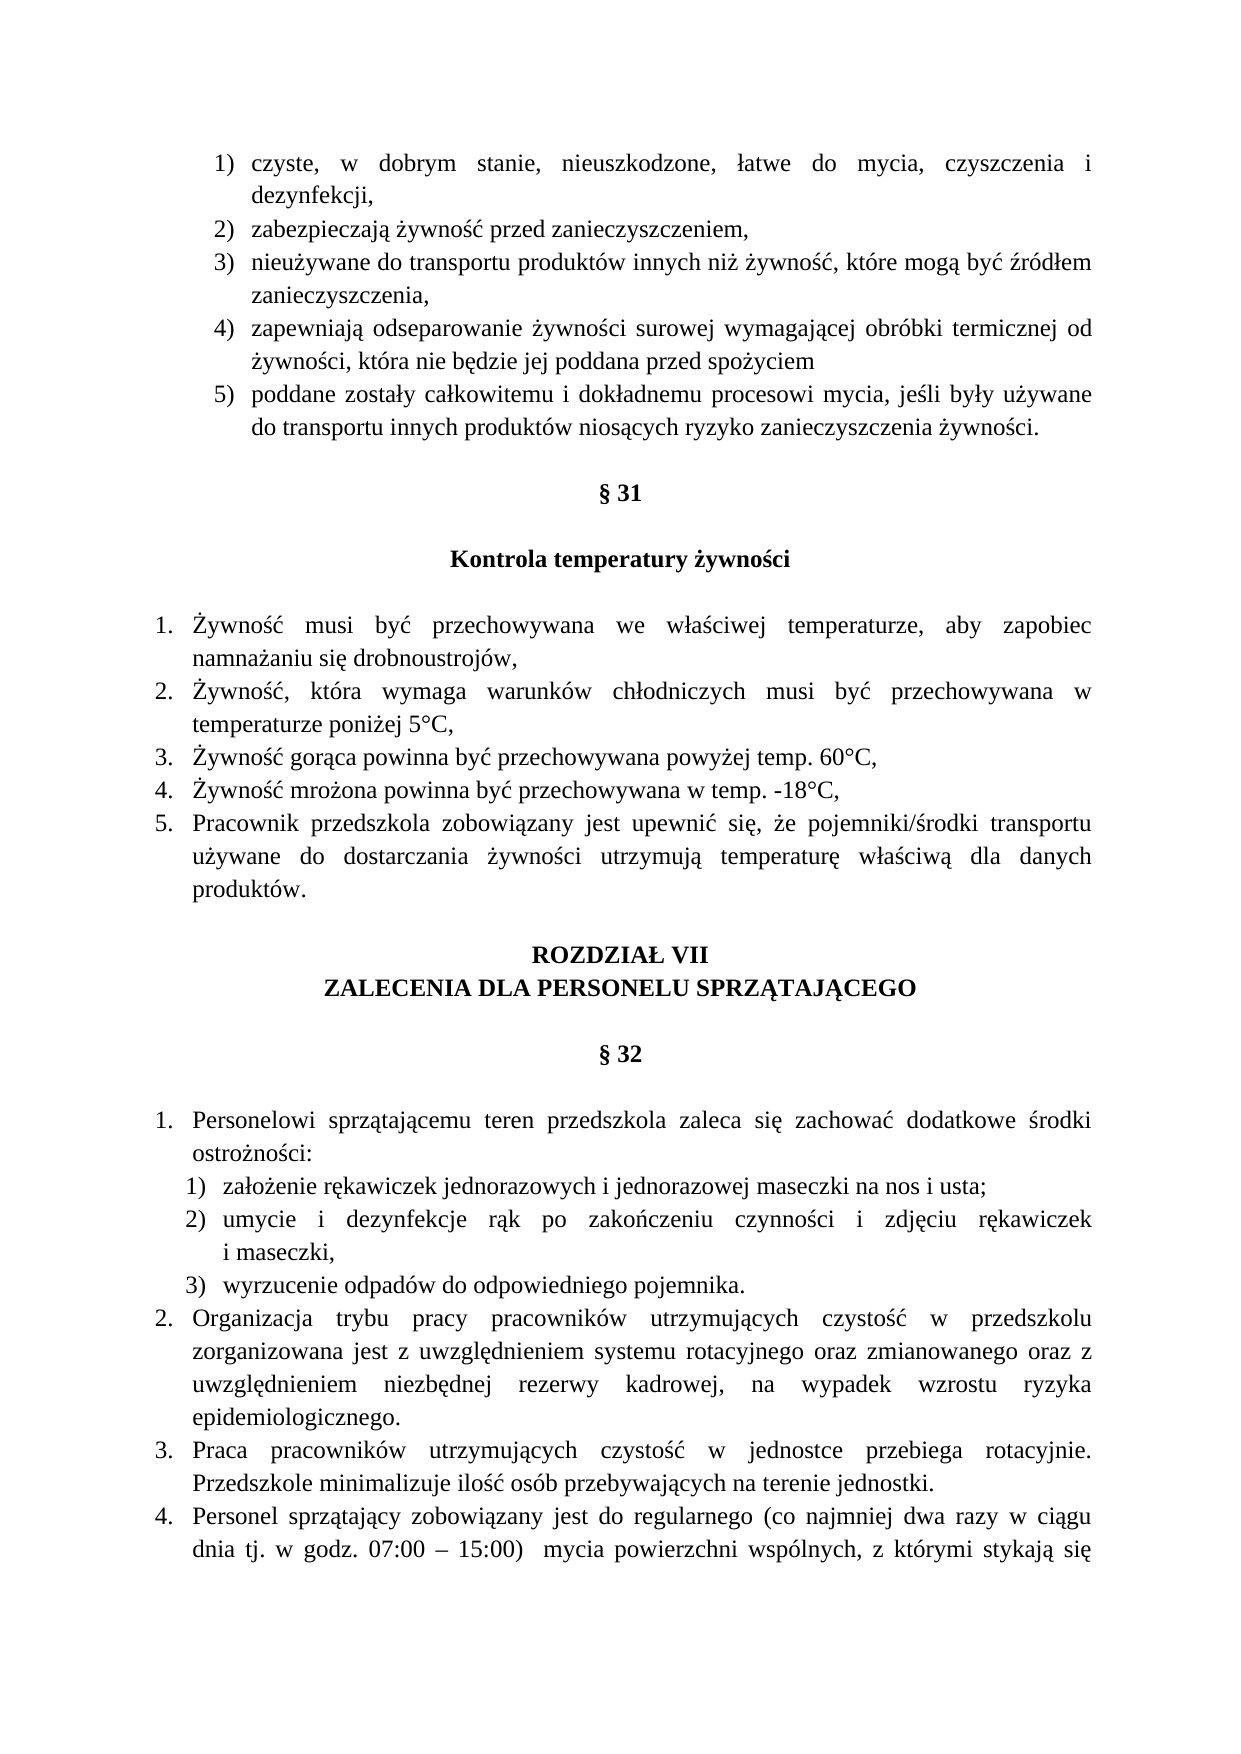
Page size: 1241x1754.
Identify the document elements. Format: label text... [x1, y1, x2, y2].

list Personelowi sprzątającemu teren przedszkola zaleca się zachować dodatkowe środki ostrożności: [154, 1105, 1093, 1167]
text § 32 [148, 1039, 1093, 1068]
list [154, 1501, 1093, 1563]
text ROZDZIAŁ VII [148, 940, 1093, 969]
text ZALECENIA DLA PERSONELU SPRZĄTAJĄCEGO [148, 973, 1093, 1002]
list zabezpieczają żywność przed zanieczyszczeniem, [213, 214, 1093, 242]
list Organizacja trybu pracy pracowników utrzymujących czystość w przedszkolu zorganizowana jest z uwzględnieniem systemu rotacyjnego oraz zmianowanego oraz z uwzględnieniem niezbędnej rezerwy kadrowej, na wypadek wzrostu ryzyka epidemiologicznego. [154, 1303, 1093, 1431]
list poddane zostały całkowitemu i dokładnemu procesowi mycia, jeśli były używane do transportu innych produktów niosących ryzyko zanieczyszczenia żywności. [213, 379, 1093, 441]
list Pracownik przedszkola zobowiązany jest upewnić się, że pojemniki/środki transportu używane do dostarczania żywności utrzymują temperaturę właściwą dla danych produktów. [154, 808, 1093, 903]
list Żywność gorąca powinna być przechowywana powyżej temp. 60°C, [154, 742, 1093, 771]
list wyrzucenie odpadów do odpowiedniego pojemnika. [185, 1270, 1093, 1299]
list czyste, w dobrym stanie, nieuszkodzone, łatwe do mycia, czyszczenia i dezynfekcji, [213, 148, 1093, 209]
list Żywność, która wymaga warunków chłodniczych musi być przechowywana w temperaturze poniżej 5°C, [154, 676, 1093, 738]
list Praca pracowników utrzymujących czystość w jednostce przebiega rotacyjnie. Przedszkole minimalizuje ilość osób przebywających na terenie jednostki. [154, 1435, 1093, 1497]
list nieużywane do transportu produktów innych niż żywność, które mogą być źródłem zanieczyszczenia, [213, 247, 1093, 308]
list zapewniają odseparowanie żywności surowej wymagającej obróbki termicznej od żywności, która nie będzie jej poddana przed spożyciem [213, 313, 1093, 374]
list założenie rękawiczek jednorazowych i jednorazowej maseczki na nos i usta; [185, 1171, 1093, 1200]
list umycie i dezynfekcje rąk po zakończeniu czynności i zdjęciu rękawiczek i maseczki, [185, 1204, 1093, 1266]
text Kontrola temperatury żywności [148, 544, 1093, 573]
list Żywność musi być przechowywana we właściwej temperaturze, aby zapobiec namnażaniu się drobnoustrojów, [154, 610, 1093, 672]
text § 31 [148, 478, 1093, 507]
list Żywność mrożona powinna być przechowywana w temp. -18°C, [154, 775, 1093, 804]
